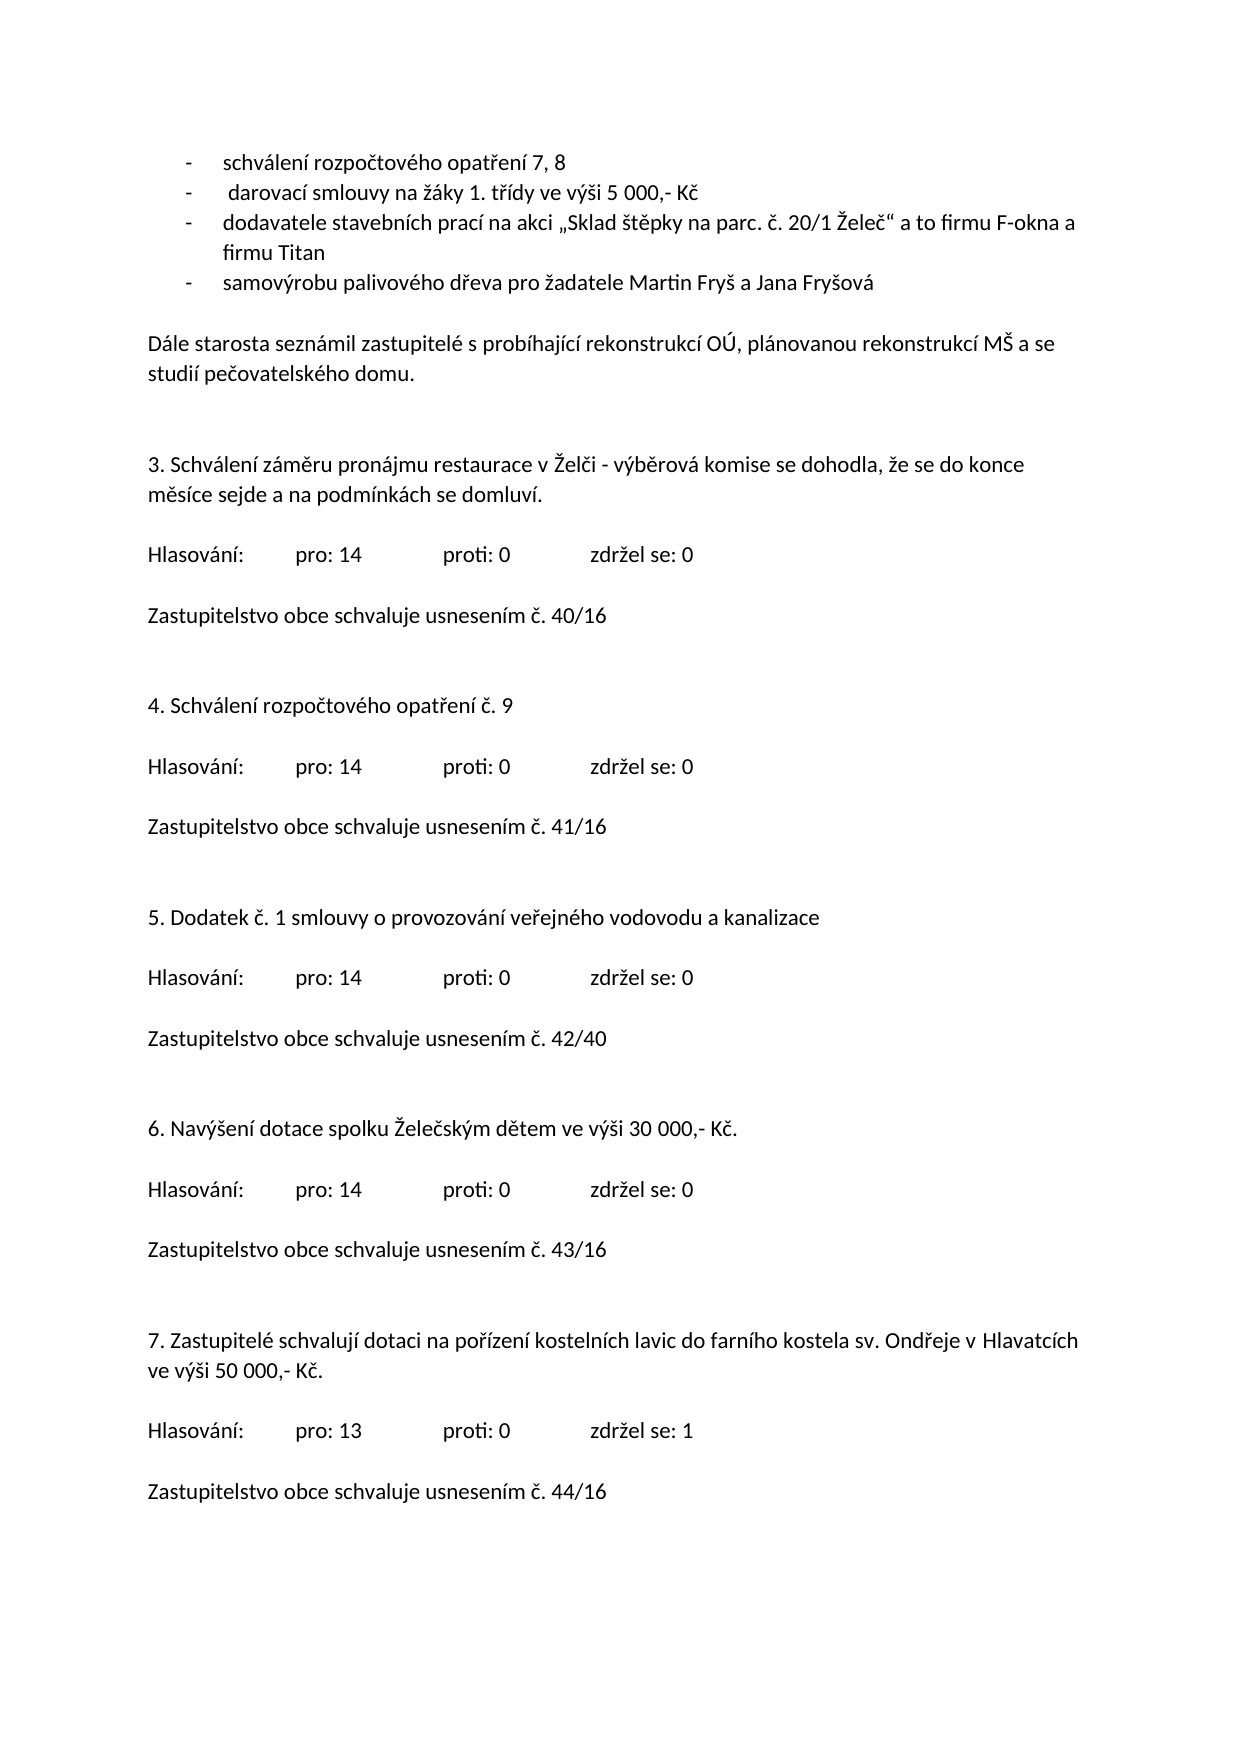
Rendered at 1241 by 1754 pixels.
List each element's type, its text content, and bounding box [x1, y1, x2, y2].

text Zastupitelstvo obce schvaluje usnesením č. 43/16 [148, 1235, 1093, 1263]
text Zastupitelstvo obce schvaluje usnesením č. 41/16 [148, 812, 1093, 840]
text Hlasování: pro: 14 proti: 0 zdržel se: 0 [148, 540, 1093, 568]
text 7. Zastupitelé schvalují dotaci na pořízení kostelních lavic do farního kostela sv. Ondřeje v Hlavatcích ve výši 50 000,- Kč. [148, 1326, 1093, 1384]
text Dále starosta seznámil zastupitelé s probíhající rekonstrukcí OÚ, plánovanou rekonstrukcí MŠ a se studií pečovatelského domu. [148, 329, 1093, 387]
list darovací smlouvy na žáky 1. třídy ve výši 5 000,- Kč [185, 178, 1093, 206]
text 3. Schválení záměru pronájmu restaurace v Želči - výběrová komise se dohodla, že se do konce měsíce sejde a na podmínkách se domluví. [148, 450, 1093, 508]
list samovýrobu palivového dřeva pro žadatele Martin Fryš a Jana Fryšová [185, 268, 1093, 296]
text Hlasování: pro: 14 proti: 0 zdržel se: 0 [148, 963, 1093, 991]
text Hlasování: pro: 13 proti: 0 zdržel se: 1 [148, 1416, 1093, 1444]
text Zastupitelstvo obce schvaluje usnesením č. 40/16 [148, 601, 1093, 629]
text 4. Schválení rozpočtového opatření č. 9 [148, 691, 1093, 719]
text Hlasování: pro: 14 proti: 0 zdržel se: 0 [148, 1175, 1093, 1203]
text Hlasování: pro: 14 proti: 0 zdržel se: 0 [148, 752, 1093, 780]
text 5. Dodatek č. 1 smlouvy o provozování veřejného vodovodu a kanalizace [148, 903, 1093, 931]
list schválení rozpočtového opatření 7, 8 [185, 148, 1093, 176]
text Zastupitelstvo obce schvaluje usnesením č. 44/16 [148, 1477, 1093, 1505]
text Zastupitelstvo obce schvaluje usnesením č. 42/40 [148, 1024, 1093, 1052]
text 6. Navýšení dotace spolku Želečským dětem ve výši 30 000,- Kč. [148, 1114, 1093, 1142]
list dodavatele stavebních prací na akci „Sklad štěpky na parc. č. 20/1 Želeč“ a to firmu F-okna a firmu Titan [185, 208, 1093, 266]
